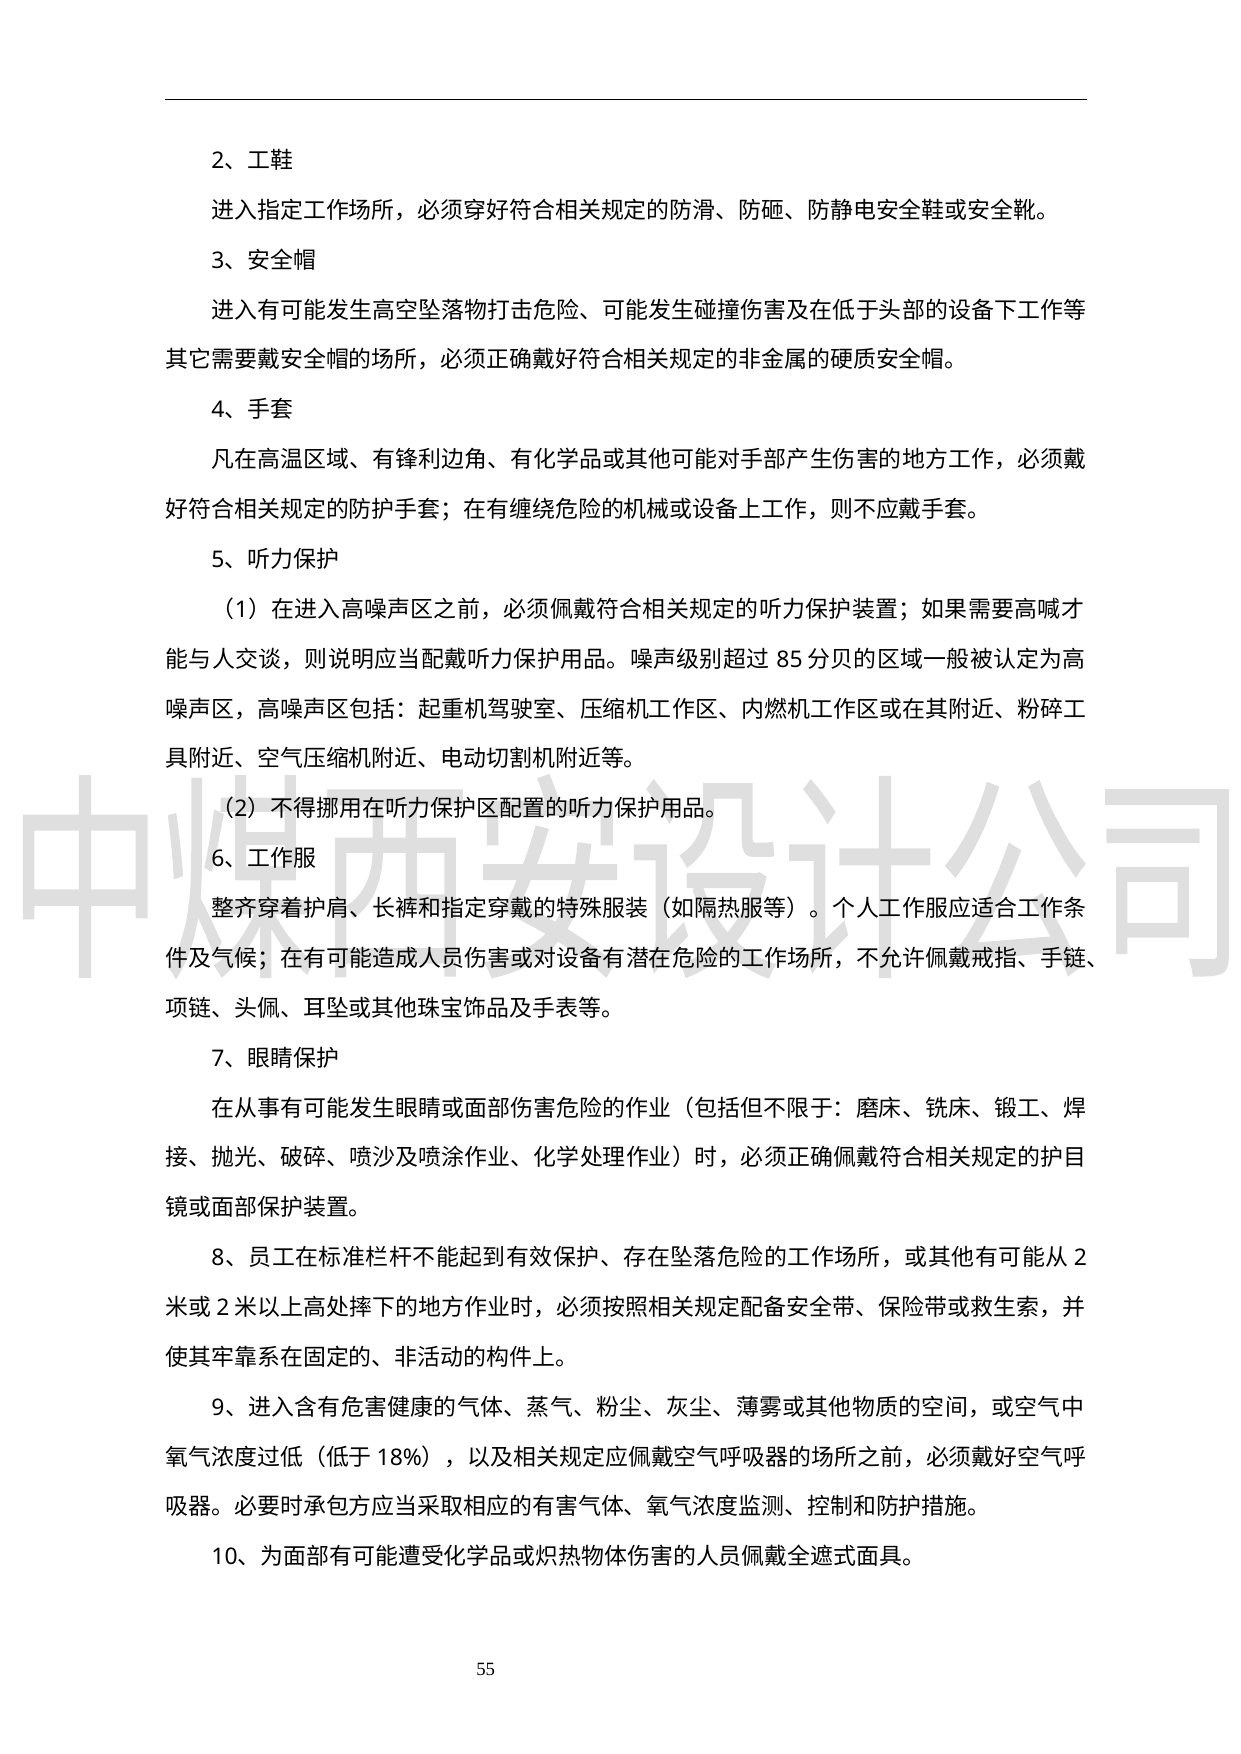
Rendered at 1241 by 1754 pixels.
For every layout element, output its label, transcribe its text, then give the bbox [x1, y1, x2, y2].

text 在从事有可能发生眼睛或面部伤害危险的作业（包括但不限于：磨床、铣床、锻工、焊接、抛光、破碎、喷沙及喷涂作业、化学处理作业）时，必须正确佩戴符合相关规定的护目镜或面部保护装置。 [165, 1089, 1087, 1222]
text 3、安全帽 [165, 242, 1087, 275]
text 进入指定工作场所，必须穿好符合相关规定的防滑、防砸、防静电安全鞋或安全靴。 [165, 192, 1087, 225]
text 2、工鞋 [165, 142, 1087, 175]
text 进入有可能发生高空坠落物打击危险、可能发生碰撞伤害及在低于头部的设备下工作等其它需要戴安全帽的场所，必须正确戴好符合相关规定的非金属的硬质安全帽。 [165, 292, 1087, 374]
text 9、进入含有危害健康的气体、蒸气、粉尘、灰尘、薄雾或其他物质的空间，或空气中氧气浓度过低（低于18%），以及相关规定应佩戴空气呼吸器的场所之前，必须戴好空气呼吸器。必要时承包方应当采取相应的有害气体、氧气浓度监测、控制和防护措施。 [165, 1388, 1087, 1521]
text 凡在高温区域、有锋利边角、有化学品或其他可能对手部产生伤害的地方工作，必须戴好符合相关规定的防护手套；在有缠绕危险的机械或设备上工作，则不应戴手套。 [165, 441, 1087, 524]
text 4、手套 [165, 391, 1087, 424]
text 6、工作服 [165, 840, 1087, 873]
text 8、员工在标准栏杆不能起到有效保护、存在坠落危险的工作场所，或其他有可能从2米或2米以上高处摔下的地方作业时，必须按照相关规定配备安全带、保险带或救生索，并使其牢靠系在固定的、非活动的构件上。 [165, 1239, 1087, 1372]
text （2）不得挪用在听力保护区配置的听力保护用品。 [165, 790, 1087, 823]
text （1）在进入高噪声区之前，必须佩戴符合相关规定的听力保护装置；如果需要高喊才能与人交谈，则说明应当配戴听力保护用品。噪声级别超过85分贝的区域一般被认定为高噪声区，高噪声区包括：起重机驾驶室、压缩机工作区、内燃机工作区或在其附近、粉碎工具附近、空气压缩机附近、电动切割机附近等。 [165, 591, 1087, 773]
text 10、为面部有可能遭受化学品或炽热物体伤害的人员佩戴全遮式面具。 [165, 1538, 1087, 1571]
text 5、听力保护 [165, 541, 1087, 574]
text 7、眼睛保护 [165, 1039, 1087, 1073]
text 整齐穿着护肩、长裤和指定穿戴的特殊服装（如隔热服等）。个人工作服应适合工作条件及气候；在有可能造成人员伤害或对设备有潜在危险的工作场所，不允许佩戴戒指、手链、项链、头佩、耳坠或其他珠宝饰品及手表等。 [165, 890, 1087, 1023]
